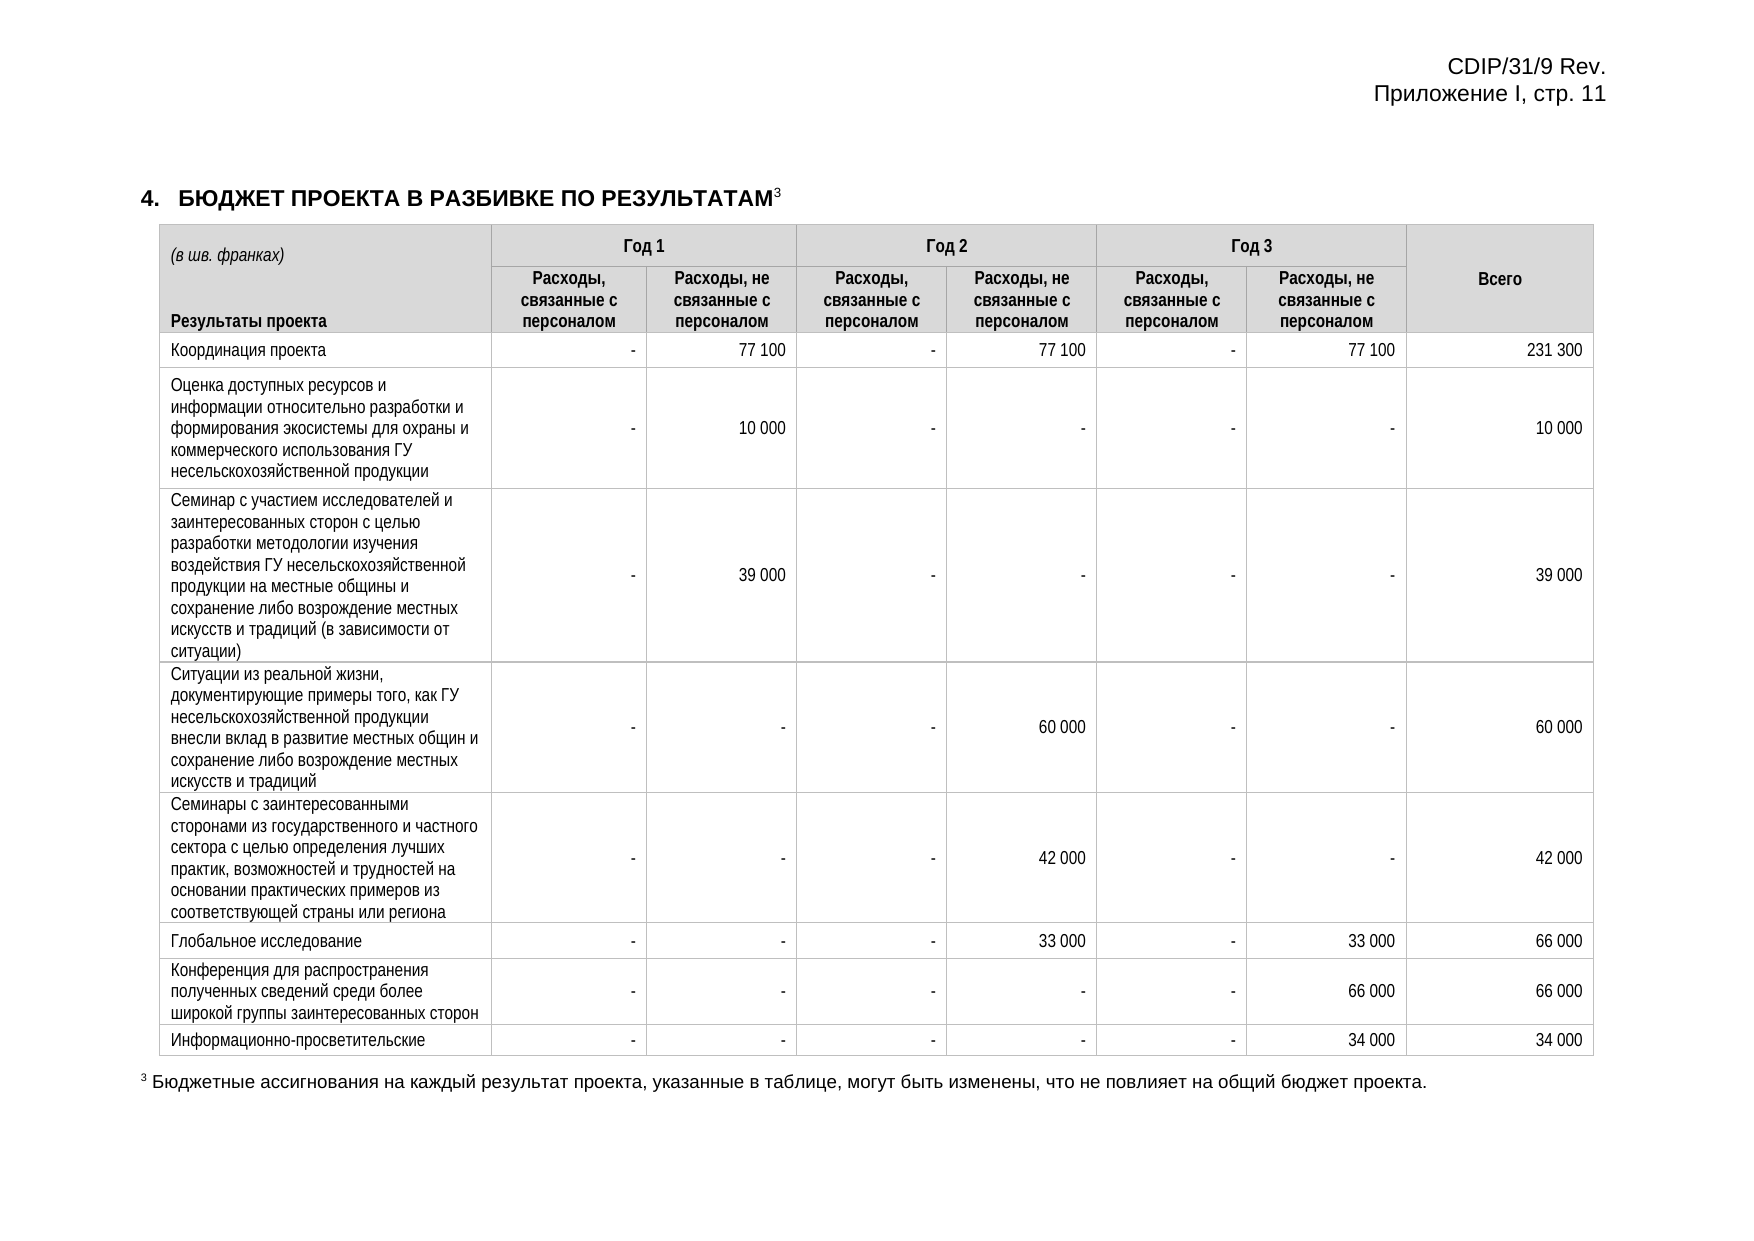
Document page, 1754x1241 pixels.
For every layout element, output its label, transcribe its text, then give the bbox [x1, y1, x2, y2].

table_cell - [492, 368, 646, 488]
table_cell - [1097, 959, 1246, 1023]
table_cell 42 000 [947, 793, 1096, 922]
table_cell Оценка доступных ресурсов и информации относительно разработки и формирования экосистемы для охраны и коммерческого использования ГУ несельскохозяйственной продукции [160, 368, 491, 488]
table_cell 66 000 [1407, 959, 1593, 1023]
table_cell - [1097, 1025, 1246, 1055]
table_header Всего [1407, 225, 1593, 332]
table_cell 231 300 [1407, 333, 1593, 367]
table_cell 33 000 [1247, 923, 1406, 958]
table_cell Глобальное исследование [160, 923, 491, 958]
table_cell - [1097, 663, 1246, 792]
table_cell - [1247, 663, 1406, 792]
table_cell - [797, 959, 946, 1023]
table_cell 77 100 [1247, 333, 1406, 367]
table_header Год 3 [1097, 225, 1406, 266]
table_cell - [797, 923, 946, 958]
table_cell - [947, 368, 1096, 488]
table_cell - [647, 793, 796, 922]
table_cell - [797, 793, 946, 922]
table_cell 10 000 [1407, 368, 1593, 488]
table_cell - [797, 1025, 946, 1055]
table_cell 77 100 [947, 333, 1096, 367]
table_cell Координация проекта [160, 333, 491, 367]
table_cell - [647, 923, 796, 958]
table_cell Конференция для распространения полученных сведений среди более широкой группы заинтересованных сторон [160, 959, 491, 1023]
table_cell 10 000 [647, 368, 796, 488]
table_cell Результаты проекта [160, 266, 491, 332]
table_cell - [947, 1025, 1096, 1055]
table_cell - [1247, 368, 1406, 488]
table_cell 39 000 [1407, 489, 1593, 661]
table_cell 60 000 [1407, 663, 1593, 792]
table_cell 39 000 [647, 489, 796, 661]
table_cell - [797, 489, 946, 661]
table_cell - [797, 333, 946, 367]
table_cell - [1097, 923, 1246, 958]
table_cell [160, 1025, 491, 1055]
table_header ‏(в шв. франках) [160, 225, 491, 266]
table_cell Расходы, не связанные с персоналом [1247, 267, 1406, 332]
table_cell - [492, 1025, 646, 1055]
table_cell - [492, 489, 646, 661]
table_cell - [947, 489, 1096, 661]
table_cell Расходы, связанные с персоналом [492, 267, 646, 332]
list БЮДЖЕТ ПРОЕКТА В РАЗБИВКЕ ПО РЕЗУЛЬТАТАМ [141, 185, 1606, 211]
table_cell - [492, 923, 646, 958]
table_cell Расходы, не связанные с персоналом [947, 267, 1096, 332]
table_cell - [492, 663, 646, 792]
table_header Год 2 [797, 225, 1096, 266]
table_cell Расходы, связанные с персоналом [797, 267, 946, 332]
table_cell - [1097, 793, 1246, 922]
table_cell Семинары с заинтересованными сторонами из государственного и частного сектора с целью определения лучших практик, возможностей и трудностей на основании практических примеров из соответствующей страны или региона [160, 793, 491, 922]
table_header Год 1 [492, 225, 796, 266]
table_cell - [647, 959, 796, 1023]
table_cell 42 000 [1407, 793, 1593, 922]
table_cell - [647, 1025, 796, 1055]
table_cell Ситуации из реальной жизни, документирующие примеры того, как ГУ несельскохозяйственной продукции внесли вклад в развитие местных общин и сохранение либо возрождение местных искусств и традиций [160, 663, 491, 792]
table_cell Расходы, не связанные с персоналом [647, 267, 796, 332]
table_cell - [1097, 489, 1246, 661]
table_cell - [1247, 793, 1406, 922]
table_cell - [492, 793, 646, 922]
table_cell 33 000 [947, 923, 1096, 958]
table_cell 60 000 [947, 663, 1096, 792]
table_cell 77 100 [647, 333, 796, 367]
table_cell 66 000 [1247, 959, 1406, 1023]
table_cell 34 000 [1247, 1025, 1406, 1055]
table_cell - [492, 333, 646, 367]
table_cell Семинар с участием исследователей и заинтересованных сторон с целью разработки методологии изучения воздействия ГУ несельскохозяйственной продукции на местные общины и сохранение либо возрождение местных искусств и традиций (в зависимости от ситуации) [160, 489, 491, 661]
table_cell - [1097, 368, 1246, 488]
table_cell - [797, 663, 946, 792]
table_cell - [492, 959, 646, 1023]
table_cell Расходы, связанные с персоналом [1097, 267, 1246, 332]
table_cell - [1247, 489, 1406, 661]
table_cell - [647, 663, 796, 792]
table_cell - [947, 959, 1096, 1023]
table_cell 34 000 [1407, 1025, 1593, 1055]
table_cell 66 000 [1407, 923, 1593, 958]
table_cell - [797, 368, 946, 488]
table_cell - [1097, 333, 1246, 367]
